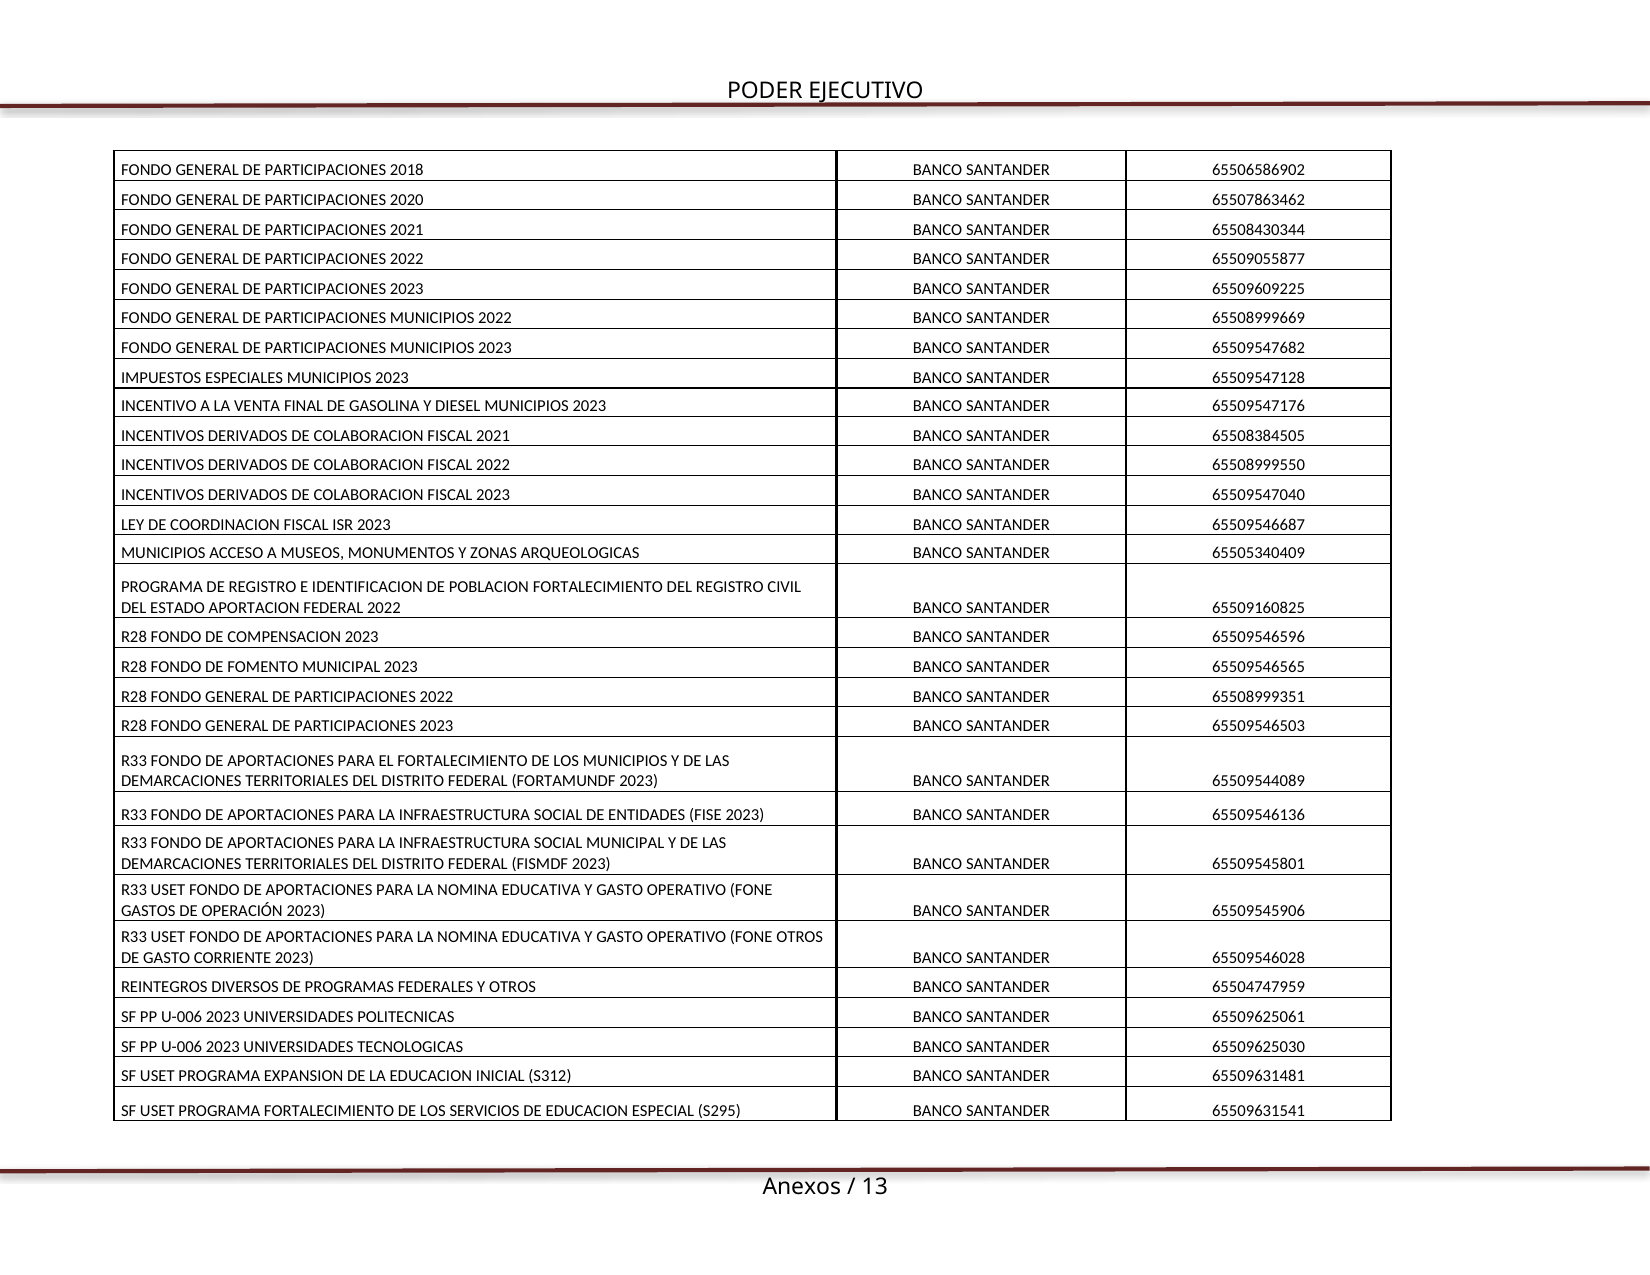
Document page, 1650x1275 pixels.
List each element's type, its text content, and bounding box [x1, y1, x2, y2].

table_cell R33 FONDO DE APORTACIONES PARA LA INFRAESTRUCTURA SOCIAL DE ENTIDADES (FISE 2023) [115, 792, 835, 825]
table_cell 65508430344 [1127, 210, 1390, 239]
table_cell MUNICIPIOS ACCESO A MUSEOS, MONUMENTOS Y ZONAS ARQUEOLOGICAS [115, 535, 835, 562]
table_cell BANCO SANTANDER [838, 792, 1125, 825]
table_cell BANCO SANTANDER [838, 1028, 1125, 1056]
table_cell PROGRAMA DE REGISTRO E IDENTIFICACION DE POBLACION FORTALECIMIENTO DEL REGISTRO CIVIL DEL ESTADO APORTACION FEDERAL 2022 [115, 564, 835, 617]
table_cell BANCO SANTANDER [838, 300, 1125, 328]
table_cell 65508384505 [1127, 417, 1390, 445]
table_cell 65509546136 [1127, 792, 1390, 825]
table_cell SF USET PROGRAMA FORTALECIMIENTO DE LOS SERVICIOS DE EDUCACION ESPECIAL (S295) [115, 1087, 835, 1120]
table_cell R33 USET FONDO DE APORTACIONES PARA LA NOMINA EDUCATIVA Y GASTO OPERATIVO (FONE GASTOS DE OPERACIÓN 2023) [115, 875, 835, 920]
table_cell 65505340409 [1127, 535, 1390, 562]
table_cell BANCO SANTANDER [838, 476, 1125, 505]
table_cell BANCO SANTANDER [838, 1057, 1125, 1086]
table_cell 65509546503 [1127, 707, 1390, 736]
table_cell 65509547682 [1127, 329, 1390, 358]
table_cell 65509055877 [1127, 240, 1390, 269]
table_cell FONDO GENERAL DE PARTICIPACIONES 2020 [115, 181, 835, 209]
table_cell 65509546565 [1127, 648, 1390, 677]
table_cell INCENTIVOS DERIVADOS DE COLABORACION FISCAL 2021 [115, 417, 835, 445]
table_cell 65509609225 [1127, 270, 1390, 298]
table_cell 65509625061 [1127, 998, 1390, 1027]
table_cell 65509546028 [1127, 921, 1390, 967]
table_cell IMPUESTOS ESPECIALES MUNICIPIOS 2023 [115, 359, 835, 387]
table_cell 65509547128 [1127, 359, 1390, 387]
table_cell FONDO GENERAL DE PARTICIPACIONES 2018 [115, 151, 835, 180]
table_cell BANCO SANTANDER [838, 678, 1125, 706]
table_cell 65509625030 [1127, 1028, 1390, 1056]
table_cell 65509545906 [1127, 875, 1390, 920]
table_cell BANCO SANTANDER [838, 359, 1125, 387]
table_cell 65509547176 [1127, 389, 1390, 416]
table_cell INCENTIVOS DERIVADOS DE COLABORACION FISCAL 2023 [115, 476, 835, 505]
table_cell BANCO SANTANDER [838, 389, 1125, 416]
table_cell BANCO SANTANDER [838, 210, 1125, 239]
table_cell INCENTIVOS DERIVADOS DE COLABORACION FISCAL 2022 [115, 446, 835, 475]
table_cell 65509631481 [1127, 1057, 1390, 1086]
table_cell 65509544089 [1127, 737, 1390, 791]
table_cell BANCO SANTANDER [838, 270, 1125, 298]
table_cell BANCO SANTANDER [838, 151, 1125, 180]
table_cell BANCO SANTANDER [838, 648, 1125, 677]
table_cell LEY DE COORDINACION FISCAL ISR 2023 [115, 506, 835, 534]
table_cell 65509545801 [1127, 826, 1390, 873]
table_cell 65509631541 [1127, 1087, 1390, 1120]
table_cell BANCO SANTANDER [838, 535, 1125, 562]
table_cell BANCO SANTANDER [838, 618, 1125, 647]
table_cell R28 FONDO DE COMPENSACION 2023 [115, 618, 835, 647]
table_cell 65507863462 [1127, 181, 1390, 209]
table_cell BANCO SANTANDER [838, 417, 1125, 445]
table_cell BANCO SANTANDER [838, 998, 1125, 1027]
table_cell 65506586902 [1127, 151, 1390, 180]
table_cell R33 FONDO DE APORTACIONES PARA LA INFRAESTRUCTURA SOCIAL MUNICIPAL Y DE LAS DEMARCACIONES TERRITORIALES DEL DISTRITO FEDERAL (FISMDF 2023) [115, 826, 835, 873]
table_cell FONDO GENERAL DE PARTICIPACIONES 2021 [115, 210, 835, 239]
table_cell FONDO GENERAL DE PARTICIPACIONES MUNICIPIOS 2022 [115, 300, 835, 328]
table_cell BANCO SANTANDER [838, 1087, 1125, 1120]
table_cell BANCO SANTANDER [838, 446, 1125, 475]
table_cell R33 FONDO DE APORTACIONES PARA EL FORTALECIMIENTO DE LOS MUNICIPIOS Y DE LAS DEMARCACIONES TERRITORIALES DEL DISTRITO FEDERAL (FORTAMUNDF 2023) [115, 737, 835, 791]
table_cell BANCO SANTANDER [838, 329, 1125, 358]
table_cell FONDO GENERAL DE PARTICIPACIONES 2023 [115, 270, 835, 298]
table_cell 65508999550 [1127, 446, 1390, 475]
table_cell BANCO SANTANDER [838, 181, 1125, 209]
table_cell BANCO SANTANDER [838, 737, 1125, 791]
table_cell FONDO GENERAL DE PARTICIPACIONES 2022 [115, 240, 835, 269]
table_cell BANCO SANTANDER [838, 875, 1125, 920]
table_cell BANCO SANTANDER [838, 968, 1125, 997]
table_cell BANCO SANTANDER [838, 826, 1125, 873]
table_cell BANCO SANTANDER [838, 707, 1125, 736]
table_cell REINTEGROS DIVERSOS DE PROGRAMAS FEDERALES Y OTROS [115, 968, 835, 997]
table_cell R33 USET FONDO DE APORTACIONES PARA LA NOMINA EDUCATIVA Y GASTO OPERATIVO (FONE OTROS DE GASTO CORRIENTE 2023) [115, 921, 835, 967]
table_cell 65509546687 [1127, 506, 1390, 534]
table_cell 65509546596 [1127, 618, 1390, 647]
table_cell INCENTIVO A LA VENTA FINAL DE GASOLINA Y DIESEL MUNICIPIOS 2023 [115, 389, 835, 416]
table_cell R28 FONDO DE FOMENTO MUNICIPAL 2023 [115, 648, 835, 677]
table_cell R28 FONDO GENERAL DE PARTICIPACIONES 2023 [115, 707, 835, 736]
table_cell 65509160825 [1127, 564, 1390, 617]
table_cell 65504747959 [1127, 968, 1390, 997]
table_cell 65508999669 [1127, 300, 1390, 328]
table_cell FONDO GENERAL DE PARTICIPACIONES MUNICIPIOS 2023 [115, 329, 835, 358]
table_cell R28 FONDO GENERAL DE PARTICIPACIONES 2022 [115, 678, 835, 706]
table_cell 65508999351 [1127, 678, 1390, 706]
table_cell BANCO SANTANDER [838, 240, 1125, 269]
table_cell BANCO SANTANDER [838, 506, 1125, 534]
table_cell BANCO SANTANDER [838, 921, 1125, 967]
table_cell SF USET PROGRAMA EXPANSION DE LA EDUCACION INICIAL (S312) [115, 1057, 835, 1086]
table_cell SF PP U-006 2023 UNIVERSIDADES POLITECNICAS [115, 998, 835, 1027]
table_cell SF PP U-006 2023 UNIVERSIDADES TECNOLOGICAS [115, 1028, 835, 1056]
table_cell 65509547040 [1127, 476, 1390, 505]
table_cell BANCO SANTANDER [838, 564, 1125, 617]
